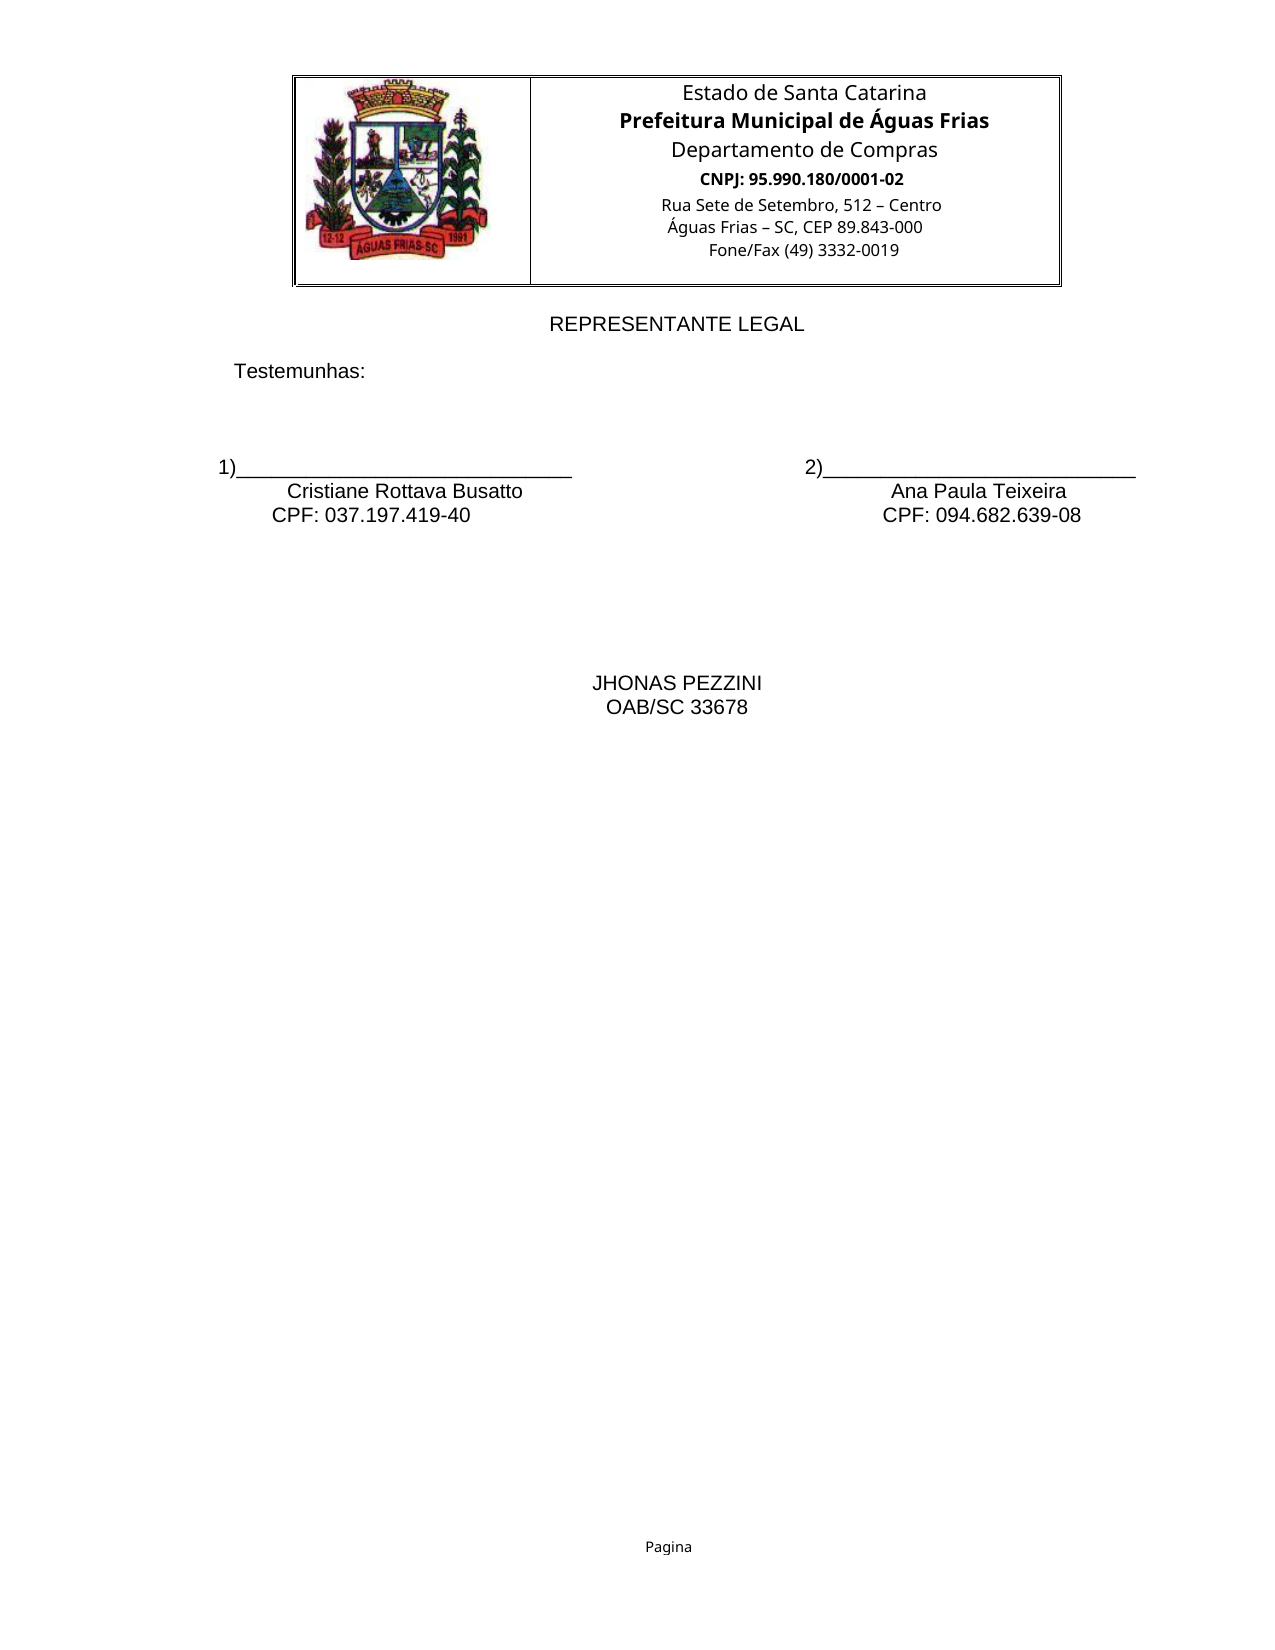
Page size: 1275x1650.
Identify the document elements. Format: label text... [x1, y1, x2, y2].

text JHONAS PEZZINI [187, 671, 1167, 695]
text Cristiane Rottava Busatto Ana Paula Teixeira [187, 479, 1167, 503]
text OAB/SC 33678 [187, 695, 1167, 719]
picture [305, 78, 491, 260]
text REPRESENTANTE LEGAL [187, 311, 1167, 335]
text 1)_____________________________ 2)___________________________ [187, 455, 1167, 479]
text CPF: 037.197.419-40 CPF: 094.682.639-08 [187, 503, 1167, 527]
text Testemunhas: [187, 359, 1167, 383]
